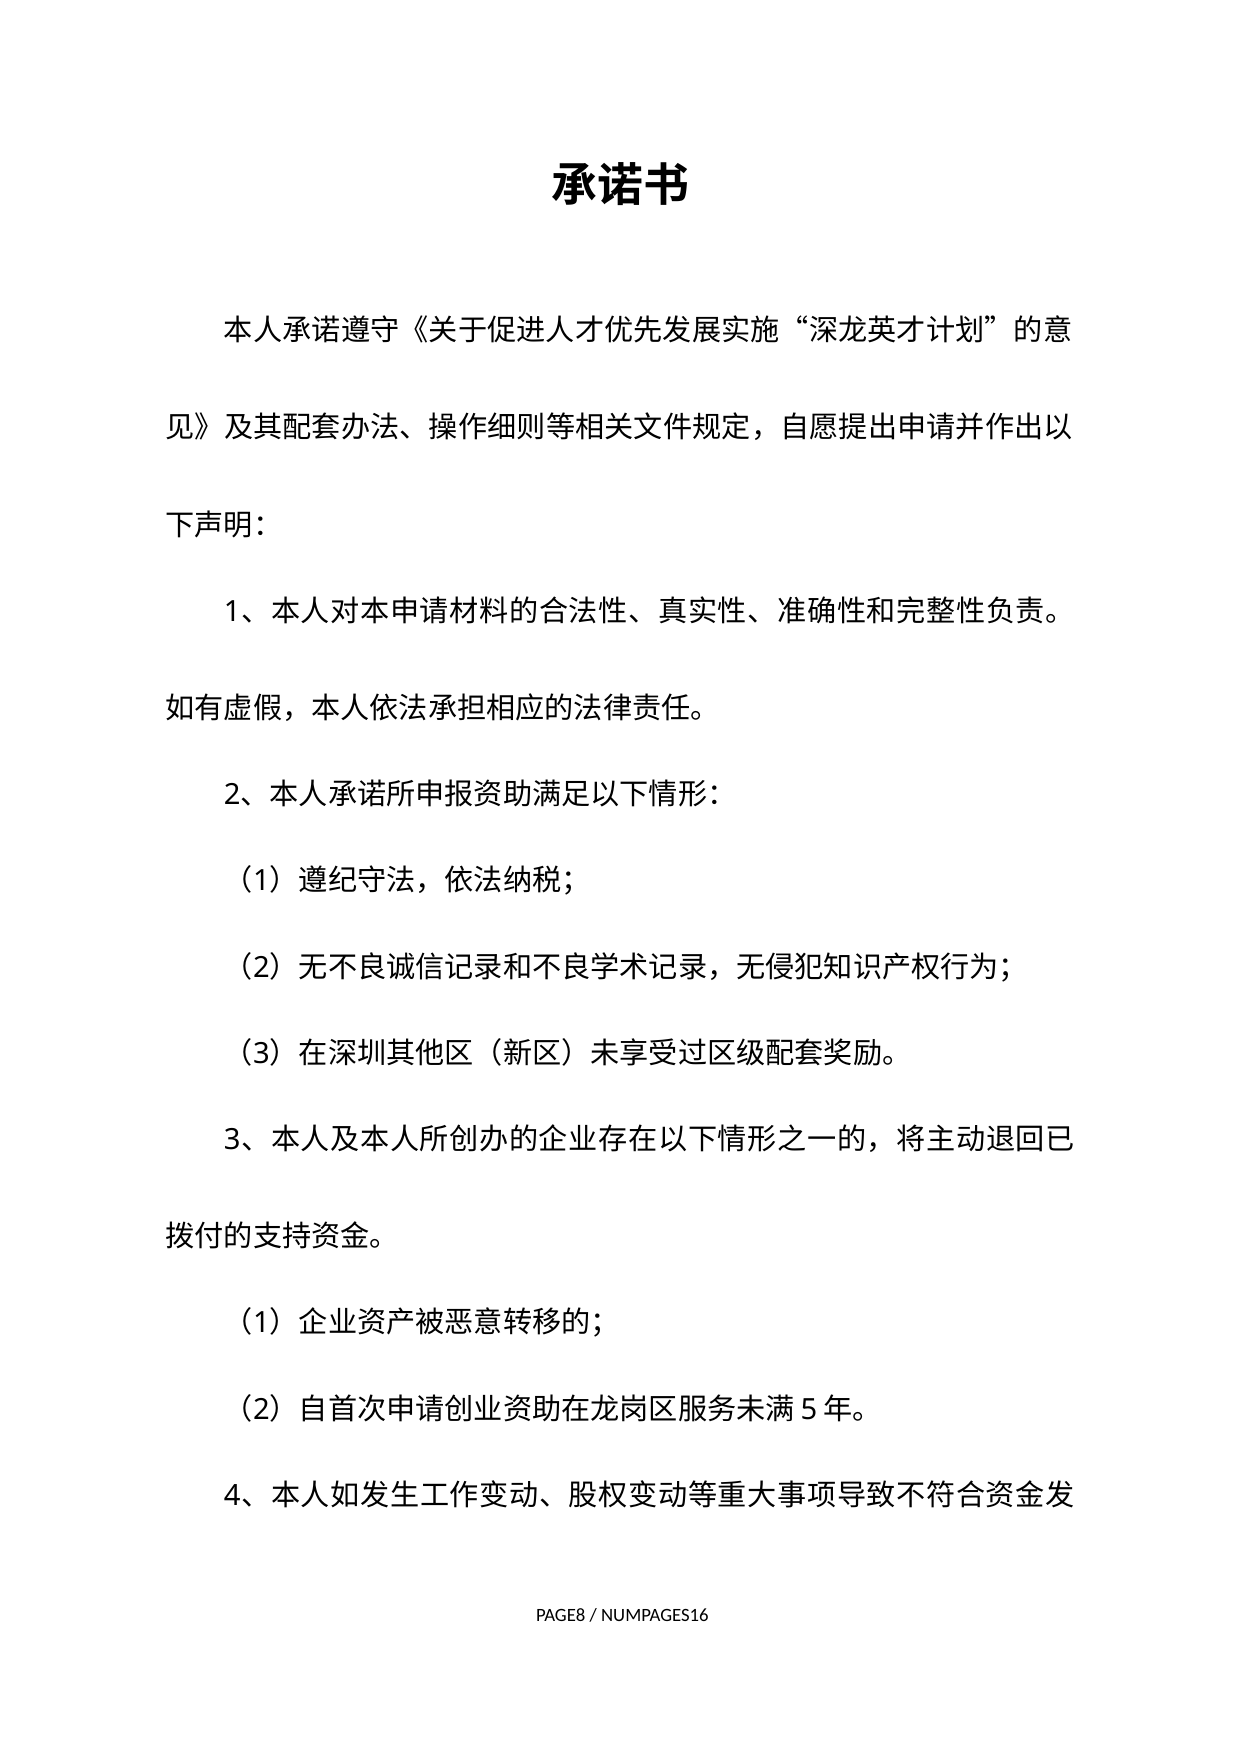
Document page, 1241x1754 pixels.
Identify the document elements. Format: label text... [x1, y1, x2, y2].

text 本人承诺遵守《关于促进人才优先发展实施“深龙英才计划”的意见》及其配套办法、操作细则等相关文件规定，自愿提出申请并作出以下声明： [165, 295, 1075, 555]
text （2）自首次申请创业资助在龙岗区服务未满5年。 [165, 1374, 1075, 1439]
text （2）无不良诚信记录和不良学术记录，无侵犯知识产权行为； [165, 932, 1075, 997]
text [165, 1460, 1075, 1525]
text 承诺书 [165, 132, 1075, 230]
text （3）在深圳其他区（新区）未享受过区级配套奖励。 [165, 1018, 1075, 1083]
text （1）企业资产被恶意转移的； [165, 1288, 1075, 1353]
text 1、本人对本申请材料的合法性、真实性、准确性和完整性负责。如有虚假，本人依法承担相应的法律责任。 [165, 576, 1075, 738]
text 2、本人承诺所申报资助满足以下情形： [165, 759, 1075, 824]
text （1）遵纪守法，依法纳税； [165, 846, 1075, 911]
text 3、本人及本人所创办的企业存在以下情形之一的，将主动退回已拨付的支持资金。 [165, 1104, 1075, 1267]
